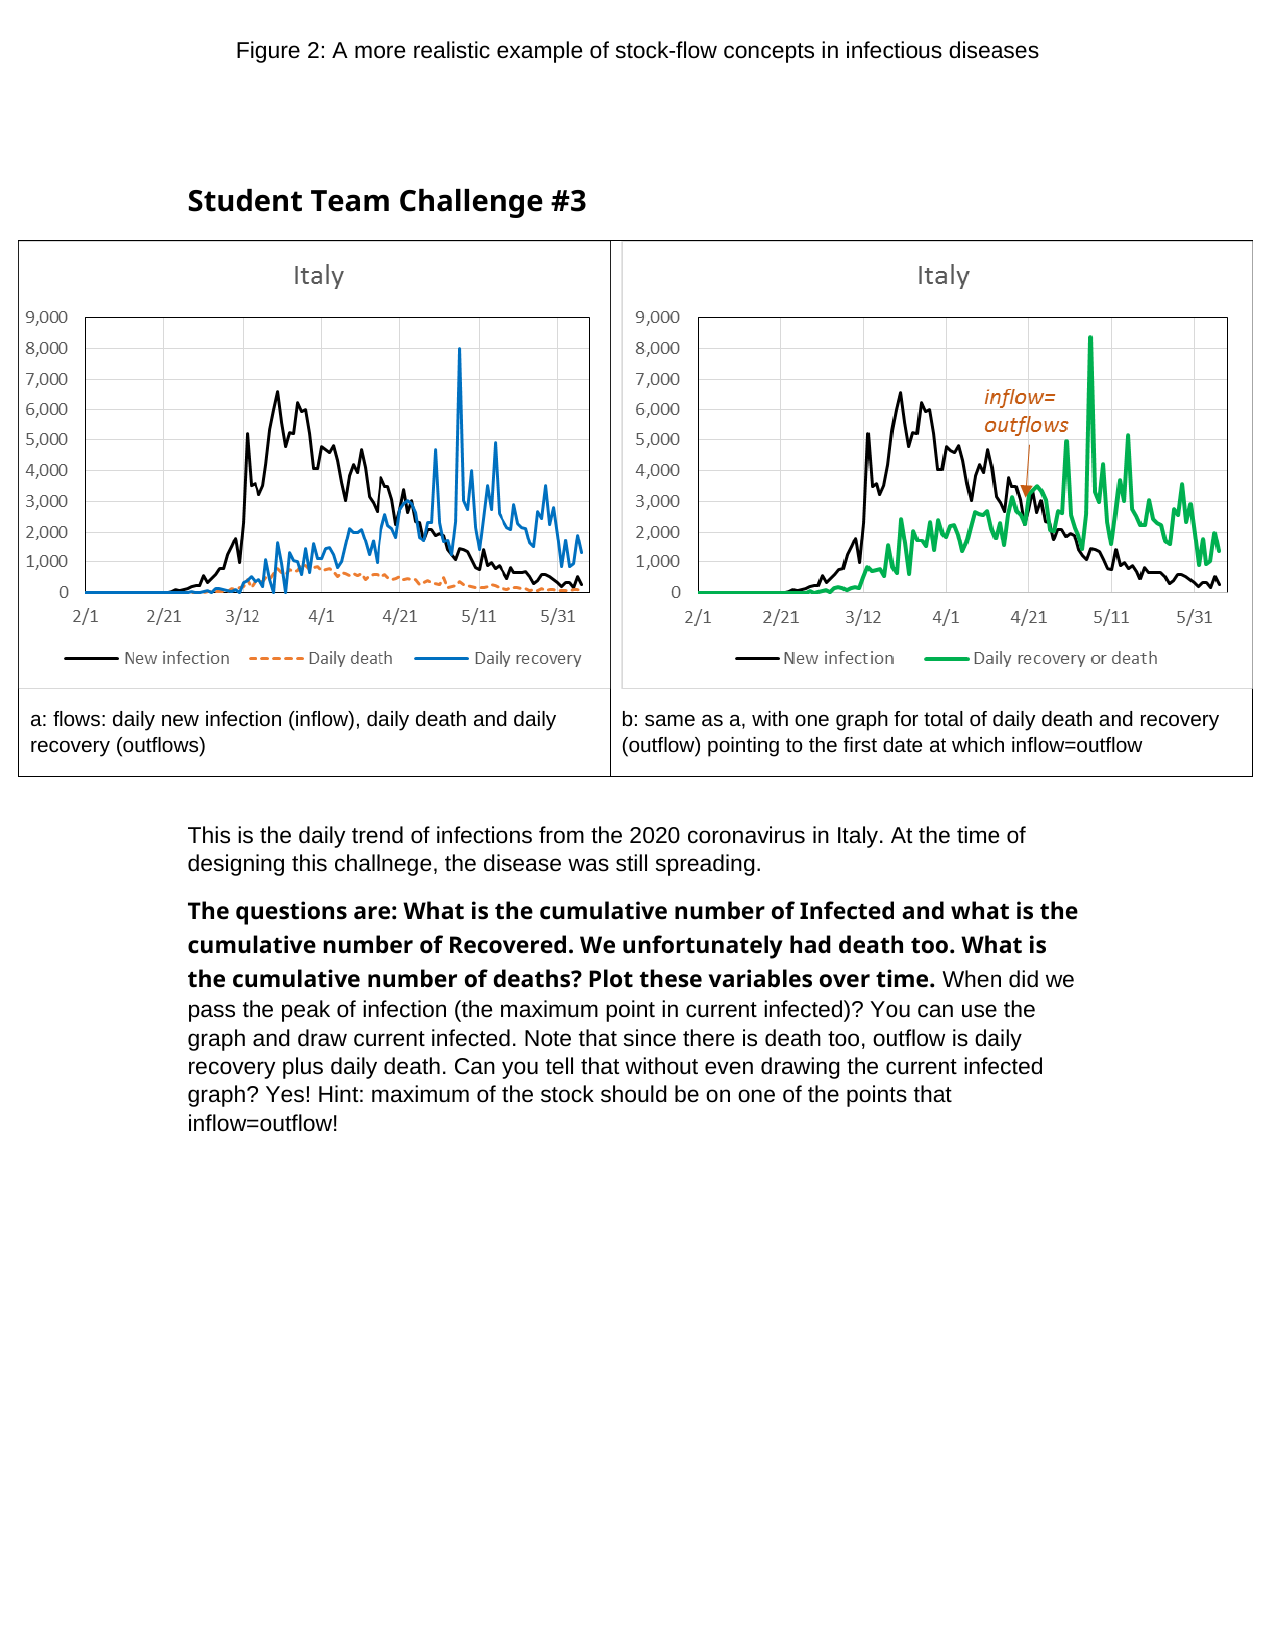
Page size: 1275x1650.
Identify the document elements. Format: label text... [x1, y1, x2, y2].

table_header a: flows: daily new infection (inflow), daily death and daily recovery (outflows) [19, 689, 610, 776]
picture [18, 241, 611, 689]
picture [621, 241, 1253, 689]
text This is the daily trend of infections from the 2020 coronavirus in Italy. At the time of designing this challnege, the disease was still spreading. [187, 822, 1087, 876]
table_header b: same as a, with one graph for total of daily death and recovery (outflow) pointing to the first date at which inflow=outflow [611, 241, 1252, 776]
text Figure 2: A more realistic example of stock-flow concepts in infectious diseases [187, 37, 1087, 64]
text Student Team Challenge #3 [187, 181, 1087, 220]
text The questions are: What is the cumulative number of Infected and what is the cumulative number of Recovered. We unfortunately had death too. What is the cumulative number of deaths? Plot these variables over time. When did we pass the peak of infection (the maximum point in current infected)? You can use the graph and draw current infected. Note that since there is death too, outflow is daily recovery plus daily death. Can you tell that without even drawing the current infected graph? Yes! Hint: maximum of the stock should be on one of the points that inflow=outflow! [187, 895, 1087, 1136]
